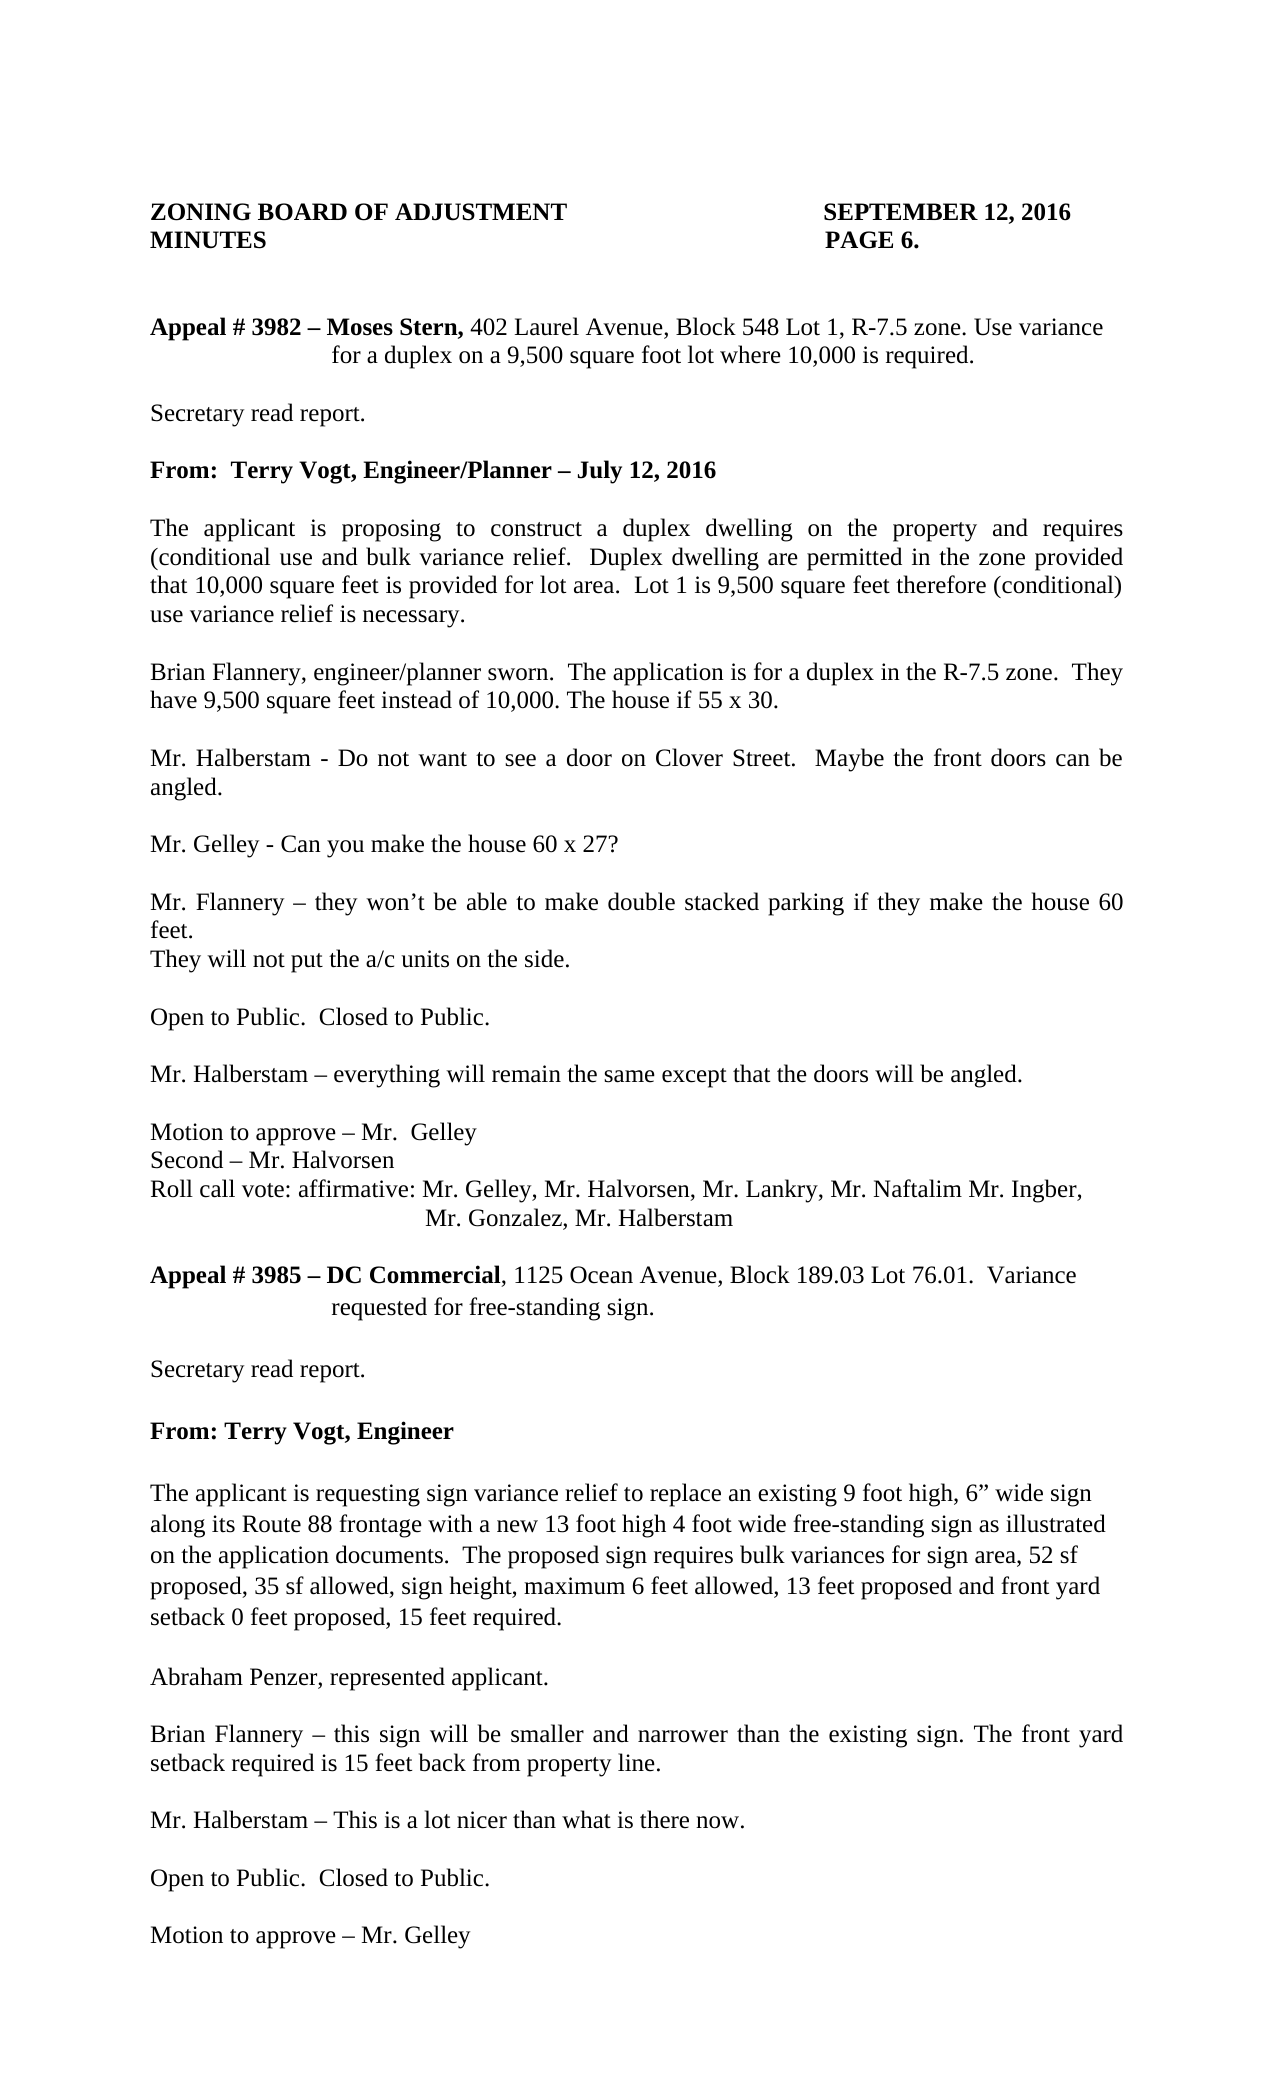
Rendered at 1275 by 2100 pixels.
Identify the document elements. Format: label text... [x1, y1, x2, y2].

text Secretary read report. [150, 398, 1125, 427]
text Mr. Halberstam – This is a lot nicer than what is there now. [150, 1806, 1125, 1834]
text The applicant is proposing to construct a duplex dwelling on the property and requires (conditional use and bulk variance relief. Duplex dwelling are permitted in the zone provided that 10,000 square feet is provided for lot area. Lot 1 is 9,500 square feet therefore (conditional) use variance relief is necessary. [150, 513, 1125, 628]
text ZONING BOARD OF ADJUSTMENT SEPTEMBER 12, 2016 [150, 197, 1125, 226]
text for a duplex on a 9,500 square foot lot where 10,000 is required. [150, 341, 1125, 369]
text Brian Flannery – this sign will be smaller and narrower than the existing sign. The front yard setback required is 15 feet back from property line. [150, 1719, 1125, 1777]
text Motion to approve – Mr. Gelley [150, 1117, 1125, 1146]
text From: Terry Vogt, Engineer/Planner – July 12, 2016 [150, 456, 1125, 484]
text From: Terry Vogt, Engineer [150, 1416, 1125, 1444]
text The applicant is requesting sign variance relief to replace an existing 9 foot high, 6” wide sign along its Route 88 frontage with a new 13 foot high 4 foot wide free-standing sign as illustrated on the application documents. The proposed sign requires bulk variances for sign area, 52 sf proposed, 35 sf allowed, sign height, maximum 6 feet allowed, 13 feet proposed and front yard setback 0 feet proposed, 15 feet required. [150, 1478, 1125, 1631]
text Secretary read report. [150, 1354, 1125, 1382]
text They will not put the a/c units on the side. [150, 944, 1125, 973]
text Mr. Flannery – they won’t be able to make double stacked parking if they make the house 60 feet. [150, 887, 1125, 944]
text requested for free-standing sign. [150, 1292, 1125, 1320]
text Mr. Gelley - Can you make the house 60 x 27? [150, 829, 1125, 858]
text Abraham Penzer, represented applicant. [150, 1662, 1125, 1691]
text Motion to approve – Mr. Gelley [150, 1921, 1125, 1949]
text Second – Mr. Halvorsen [150, 1146, 1125, 1174]
text Mr. Halberstam - Do not want to see a door on Clover Street. Maybe the front doors can be angled. [150, 743, 1125, 801]
text Roll call vote: affirmative: Mr. Gelley, Mr. Halvorsen, Mr. Lankry, Mr. Naftalim Mr. Ingber, [150, 1174, 1125, 1203]
text Mr. Halberstam – everything will remain the same except that the doors will be angled. [150, 1059, 1125, 1088]
text MINUTES PAGE 6. [150, 226, 1125, 254]
text Mr. Gonzalez, Mr. Halberstam [150, 1203, 1125, 1232]
text Open to Public. Closed to Public. [150, 1863, 1125, 1892]
text Appeal # 3985 – DC Commercial, 1125 Ocean Avenue, Block 189.03 Lot 76.01. Variance [150, 1261, 1125, 1289]
text Open to Public. Closed to Public. [150, 1002, 1125, 1031]
text Brian Flannery, engineer/planner sworn. The application is for a duplex in the R-7.5 zone. They have 9,500 square feet instead of 10,000. The house if 55 x 30. [150, 657, 1125, 714]
text Appeal # 3982 – Moses Stern, 402 Laurel Avenue, Block 548 Lot 1, R-7.5 zone. Use variance [150, 312, 1125, 341]
